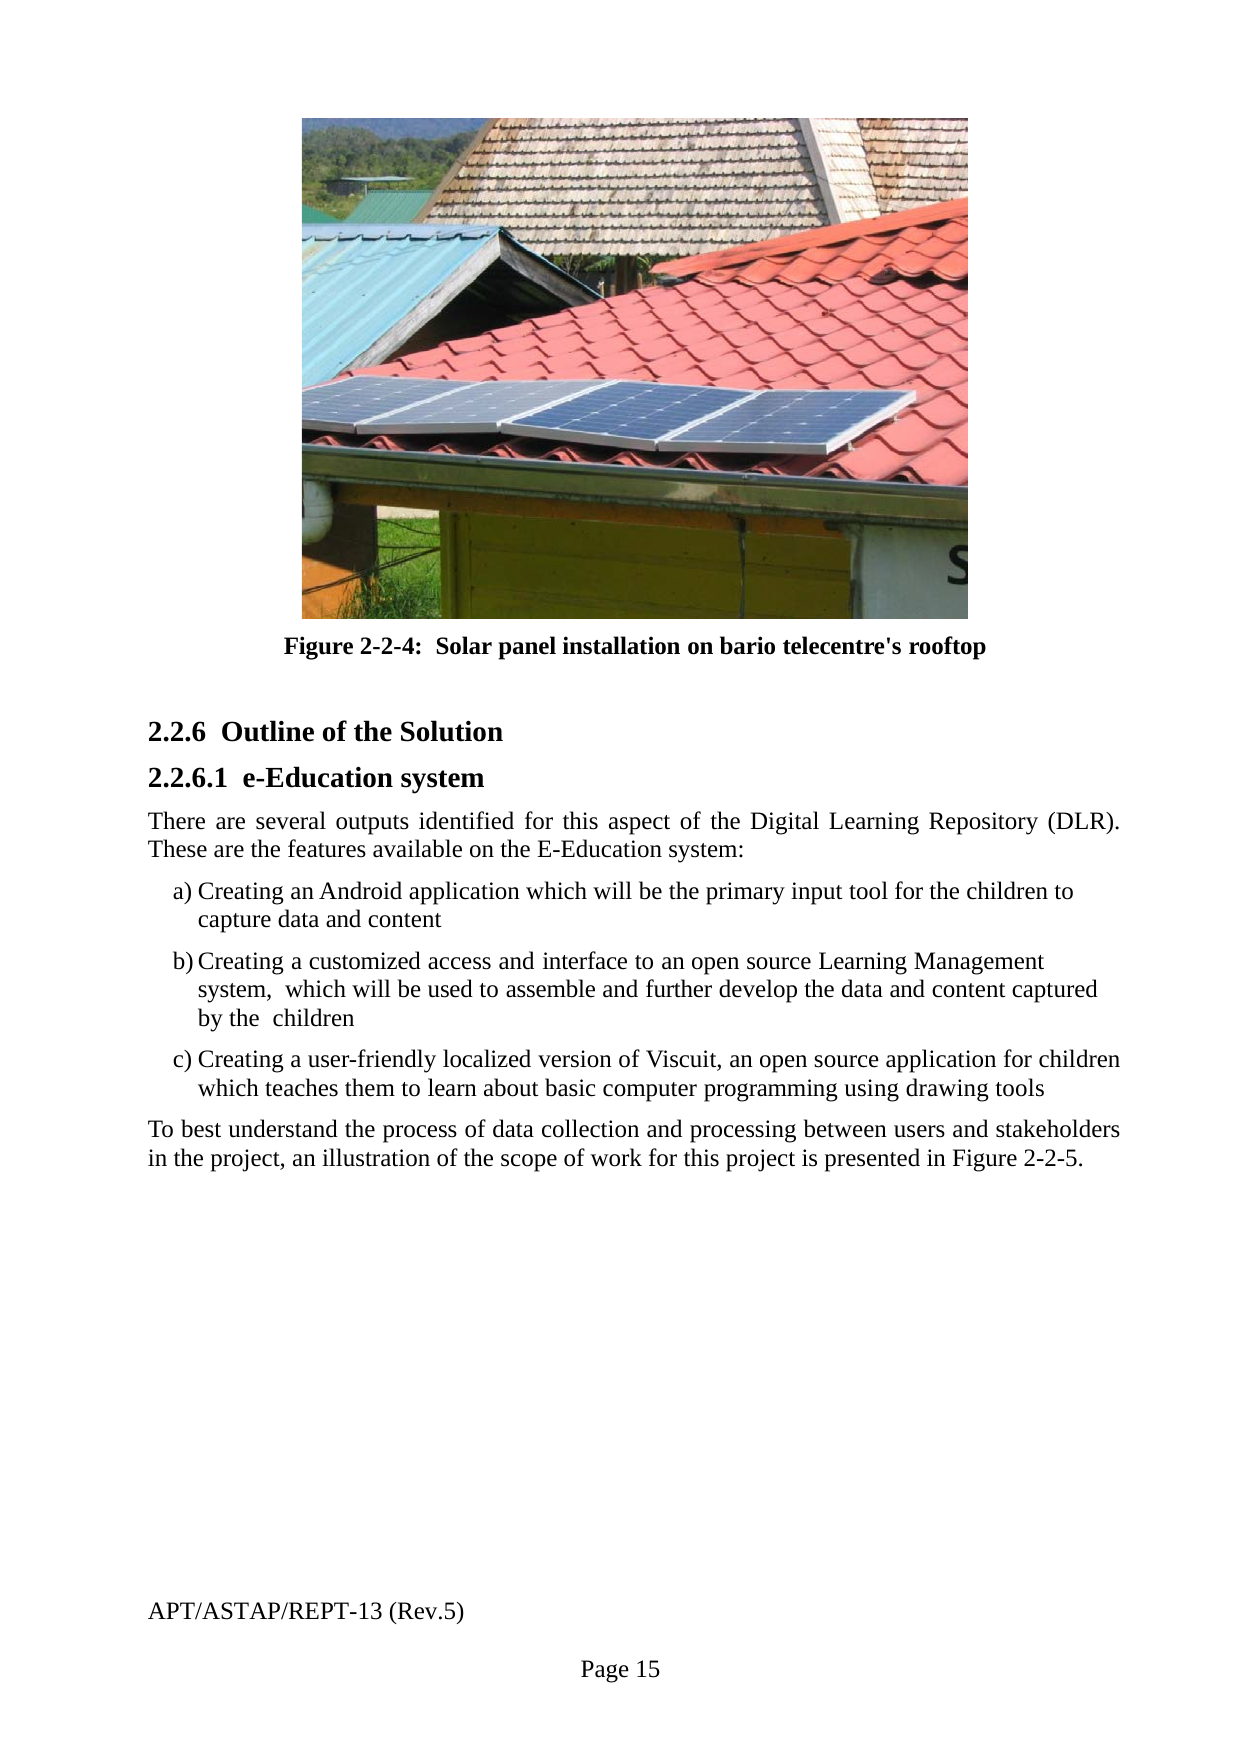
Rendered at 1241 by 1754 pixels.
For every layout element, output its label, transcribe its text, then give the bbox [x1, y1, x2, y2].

list c) Creating a user-friendly localized version of Viscuit, an open source application for children which teaches them to learn about basic computer programming using drawing tools [173, 1044, 1122, 1102]
list a) Creating an Android application which will be the primary input tool for the children to capture data and content [173, 876, 1122, 933]
subtitle 2.2.6.1 e-Education system [148, 760, 1122, 793]
list b) Creating a customized access and interface to an open source Learning Management system, which will be used to assemble and further develop the data and content captured by the children [173, 946, 1122, 1032]
picture [301, 118, 968, 619]
text There are several outputs identified for this aspect of the Digital Learning Repository (DLR). These are the features available on the E-Education system: [148, 806, 1122, 863]
text To best understand the process of data collection and processing between users and stakeholders in the project, an illustration of the scope of work for this project is presented in Figure 2-2-5. [148, 1114, 1122, 1172]
text Figure 2-2-4: Solar panel installation on bario telecentre's rooftop [148, 631, 1122, 660]
subtitle 2.2.6 Outline of the Solution [148, 714, 1122, 747]
